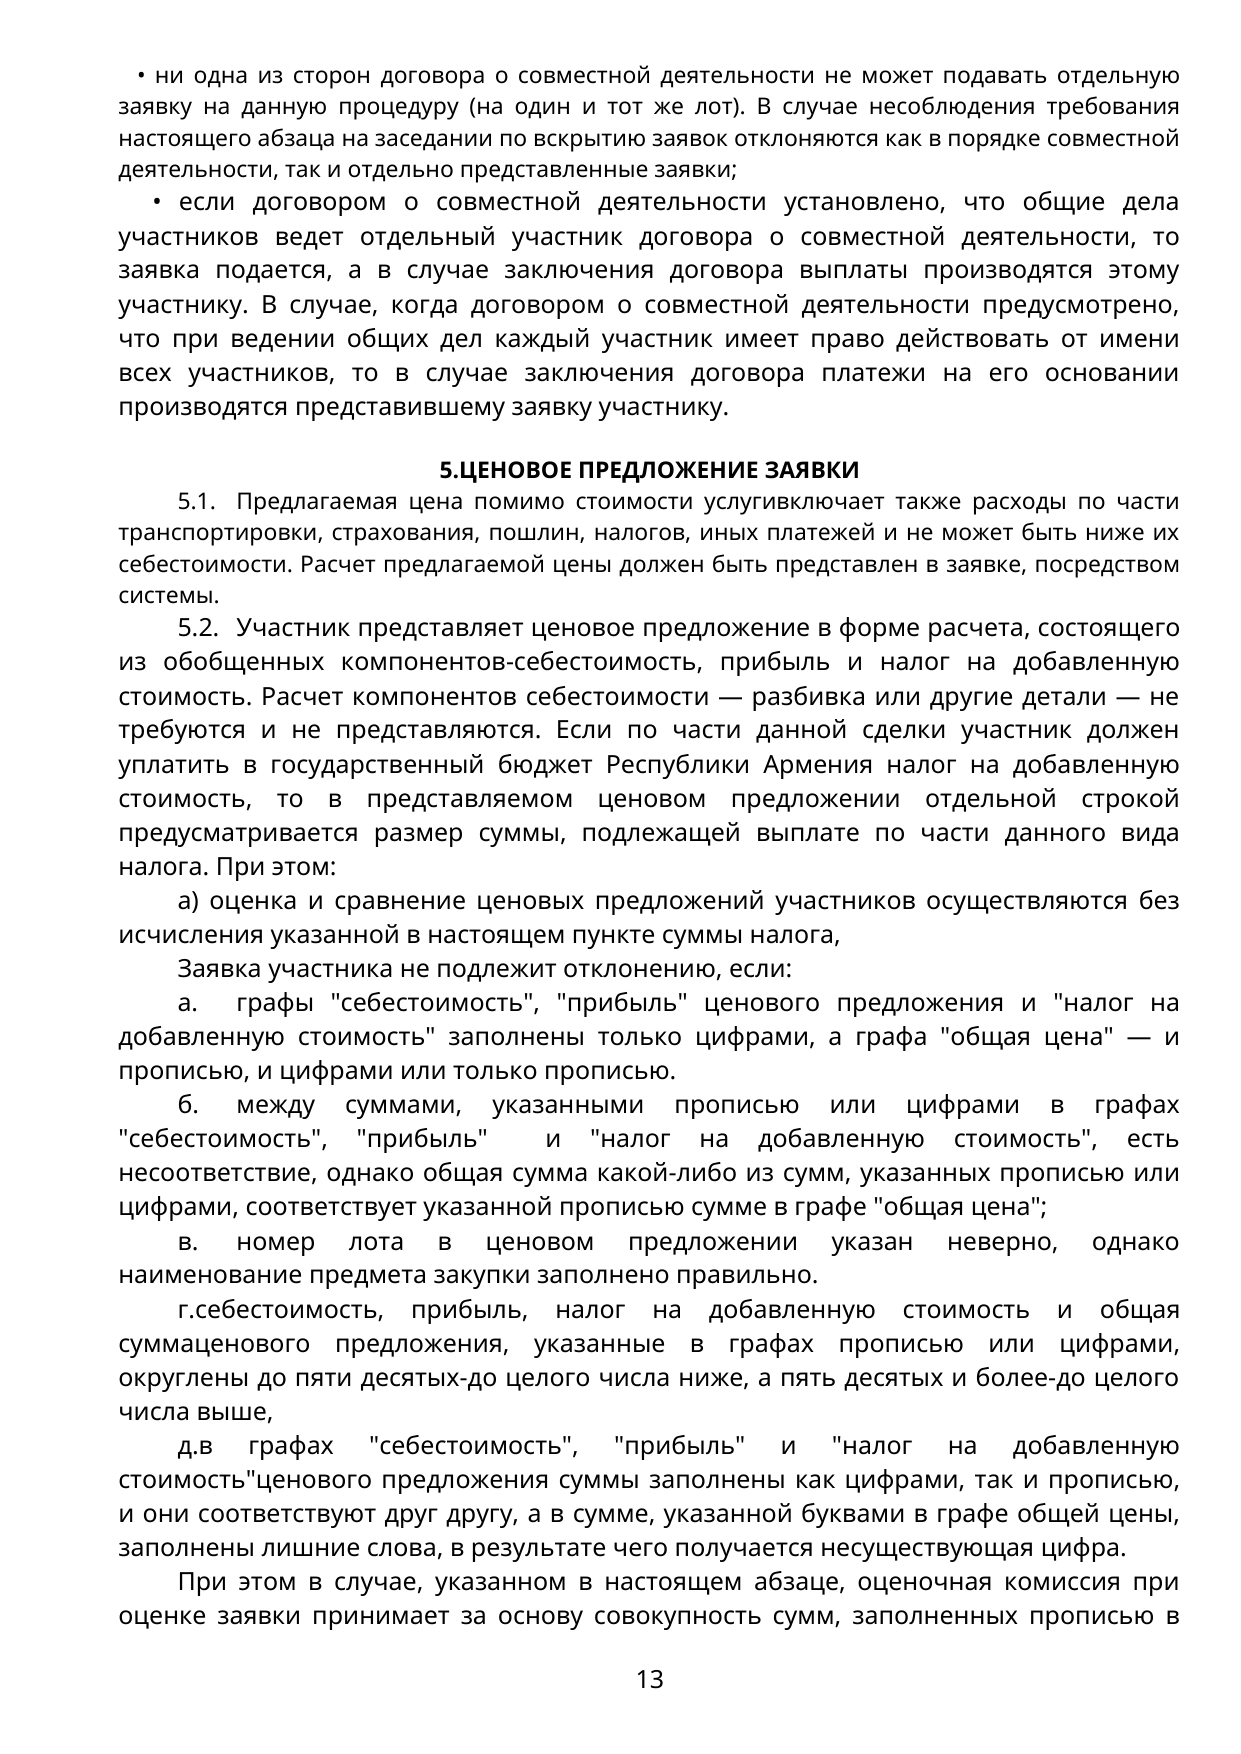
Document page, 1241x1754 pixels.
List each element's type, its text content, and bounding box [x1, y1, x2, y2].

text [118, 1564, 1181, 1632]
text 5.1. Предлагаемая цена помимо стоимости услугивключает также расходы по части транспортировки, страхования, пошлин, налогов, иных платежей и не может быть ниже их себестоимости. Расчет предлагаемой цены должен быть представлен в заявке, посредством системы. [118, 485, 1181, 610]
text • если договором о совместной деятельности установлено, что общие дела участников ведет отдельный участник договора о совместной деятельности, то заявка подается, а в случае заключения договора выплаты производятся этому участнику. В случае, когда договором о совместной деятельности предусмотрено, что при ведении общих дел каждый участник имеет право действовать от имени всех участников, то в случае заключения договора платежи на его основании производятся представившему заявку участнику. [118, 184, 1181, 422]
text а) оценка и сравнение ценовых предложений участников осуществляются без исчисления указанной в настоящем пункте суммы налога, [118, 882, 1181, 951]
text д.в графах "себестоимость", "прибыль" и "налог на добавленную стоимость"ценового предложения суммы заполнены как цифрами, так и прописью, и они соответствуют друг другу, а в сумме, указанной буквами в графе общей цены, заполнены лишние слова, в результате чего получается несуществующая цифра. [118, 1427, 1181, 1564]
text • ни одна из сторон договора о совместной деятельности не может подавать отдельную заявку на данную процедуру (на один и тот же лот). В случае несоблюдения требования настоящего абзаца на заседании по вскрытию заявок отклоняются как в порядке совместной деятельности, так и отдельно представленные заявки; [118, 59, 1181, 184]
text 5.ЦЕНОВОЕ ПРЕДЛОЖЕНИЕ ЗАЯВКИ [118, 454, 1181, 485]
text г.себестоимость, прибыль, налог на добавленную стоимость и общая суммаценового предложения, указанные в графах прописью или цифрами, округлены до пяти десятых-до целого числа ниже, а пять десятых и более-до целого числа выше, [118, 1291, 1181, 1427]
text а. графы "себестоимость", "прибыль" ценового предложения и "налог на добавленную стоимость" заполнены только цифрами, а графа "общая цена" — и прописью, и цифрами или только прописью. [118, 985, 1181, 1087]
text 5.2. Участник представляет ценовое предложение в форме расчета, состоящего из обобщенных компонентов-себестоимость, прибыль и налог на добавленную стоимость. Расчет компонентов себестоимости — разбивка или другие детали — не требуются и не представляются. Если по части данной сделки участник должен уплатить в государственный бюджет Республики Армения налог на добавленную стоимость, то в представляемом ценовом предложении отдельной строкой предусматривается размер суммы, подлежащей выплате по части данного вида налога. При этом: [118, 610, 1181, 882]
text в. номер лота в ценовом предложении указан неверно, однако наименование предмета закупки заполнено правильно. [118, 1223, 1181, 1291]
text б. между суммами, указанными прописью или цифрами в графах "себестоимость", "прибыль" и "налог на добавленную стоимость", есть несоответствие, однако общая сумма какой-либо из сумм, указанных прописью или цифрами, соответствует указанной прописью сумме в графе "общая цена"; [118, 1087, 1181, 1223]
text Заявка участника не подлежит отклонению, если: [118, 951, 1181, 985]
